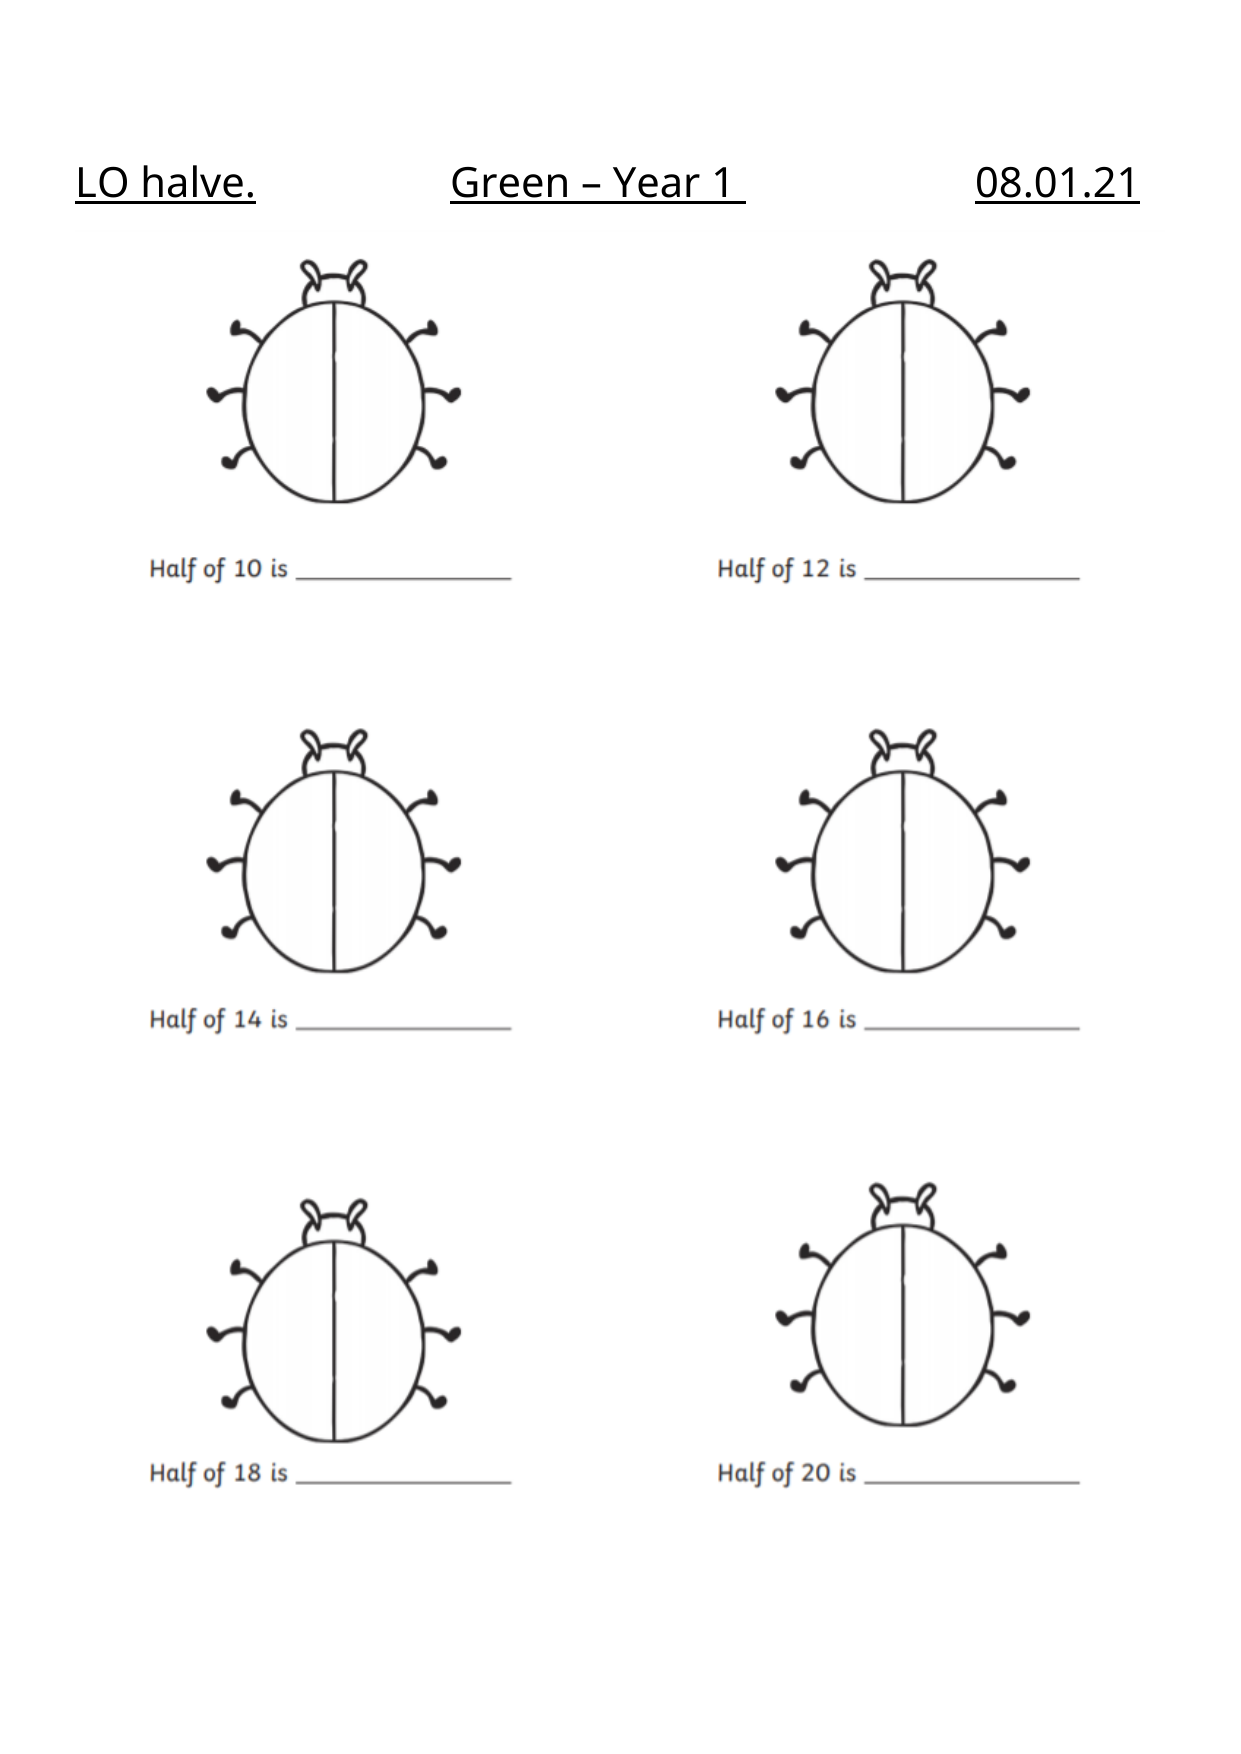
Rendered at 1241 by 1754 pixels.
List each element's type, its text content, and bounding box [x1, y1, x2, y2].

picture [75, 230, 1166, 1495]
text LO halve. Green – Year 1 08.01.21 [75, 153, 1165, 210]
